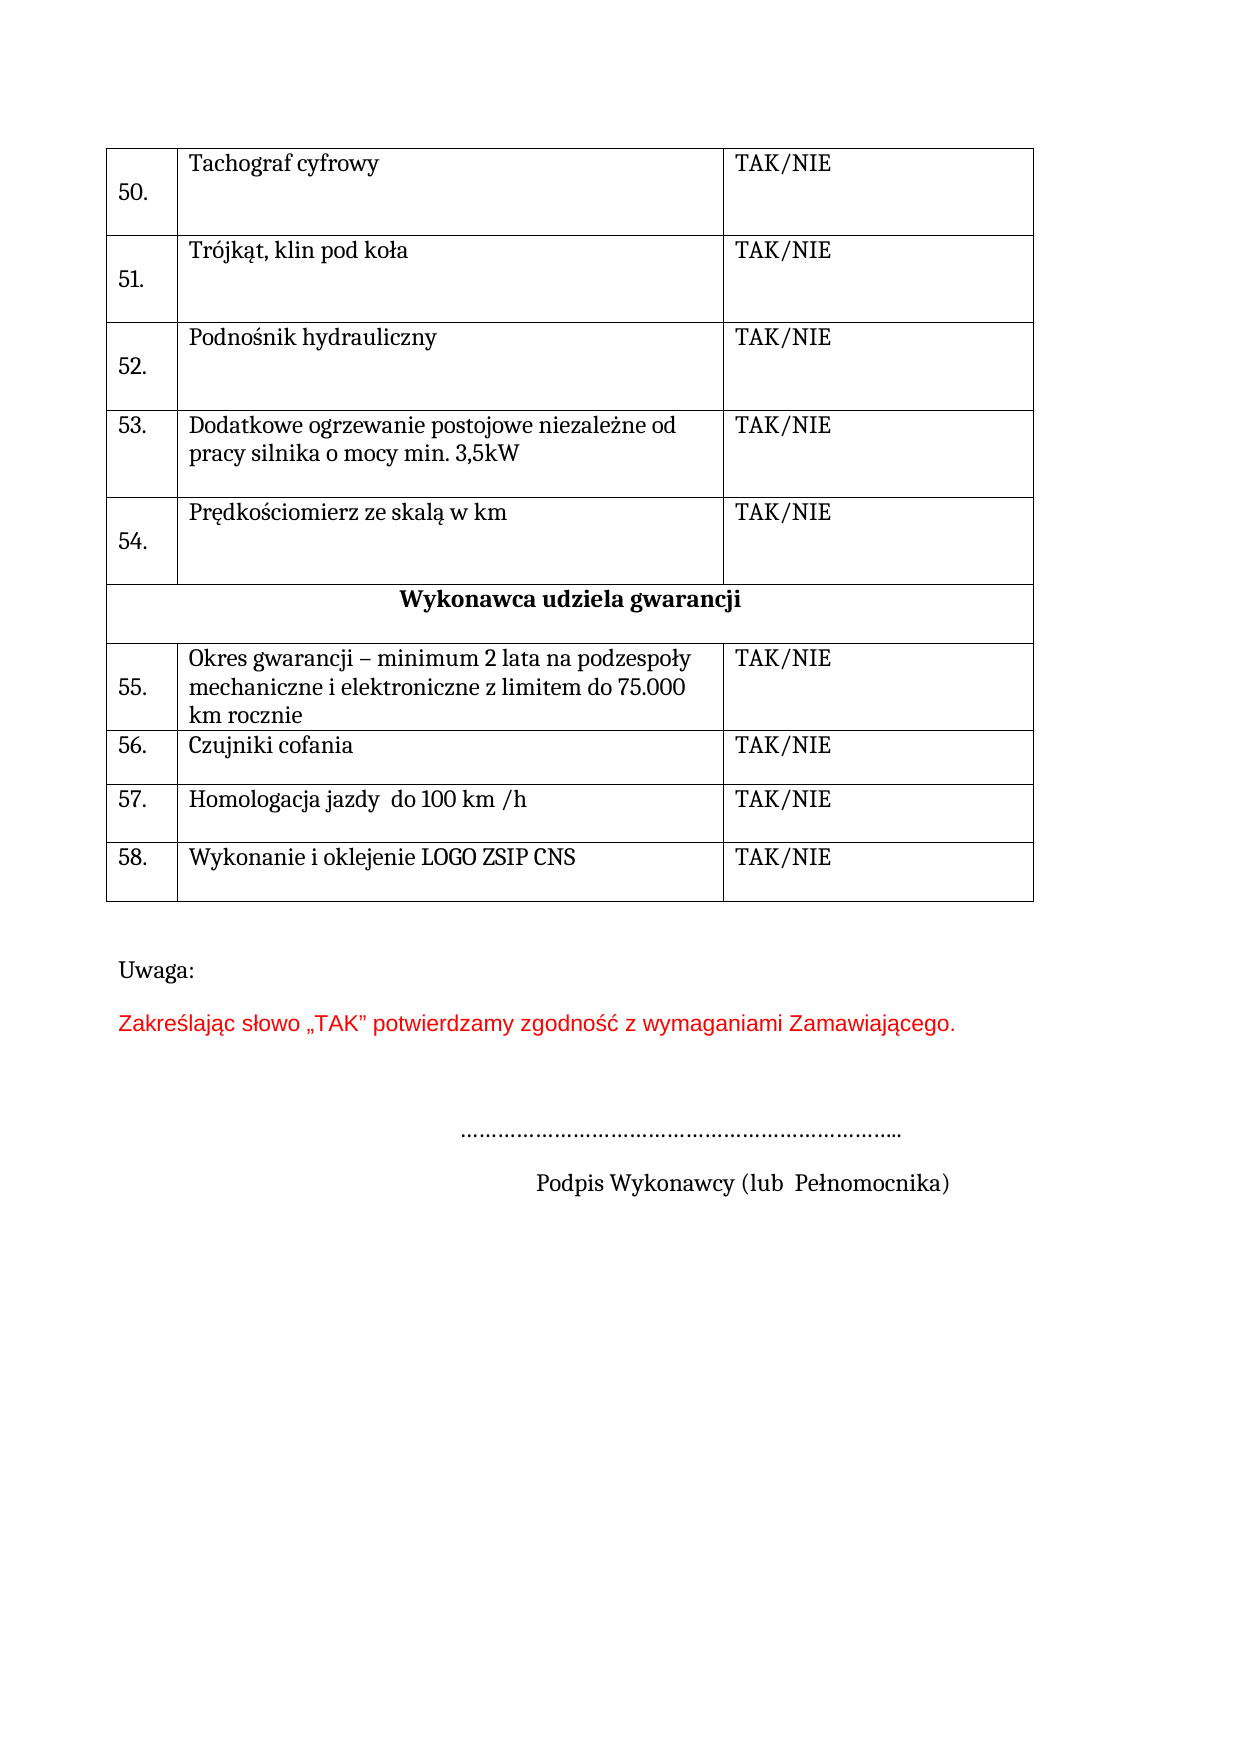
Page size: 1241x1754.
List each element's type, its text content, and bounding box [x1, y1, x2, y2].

table_cell Trójkąt, klin pod koła [178, 236, 723, 322]
table_cell TAK/NIE [724, 785, 1033, 842]
table_cell TAK/NIE [724, 411, 1033, 497]
table_cell Dodatkowe ogrzewanie postojowe niezależne od pracy silnika o mocy min. 3,5kW [178, 411, 723, 497]
text Zakreślając słowo „TAK” potwierdzamy zgodność z wymaganiami Zamawiającego. [118, 1010, 1122, 1036]
table_cell 58. [107, 843, 177, 901]
text …………………………………………………………….. [118, 1115, 1122, 1144]
table_cell Okres gwarancji – minimum 2 lata na podzespoły mechaniczne i elektroniczne z limitem do 75.000 km rocznie [178, 644, 723, 730]
table_cell Czujniki cofania [178, 731, 723, 784]
table_cell Podnośnik hydrauliczny [178, 323, 723, 409]
table_cell 54. [107, 498, 177, 584]
table_cell 50. [107, 149, 177, 235]
table_cell TAK/NIE [724, 323, 1033, 409]
text Uwaga: [118, 956, 1122, 985]
table_cell TAK/NIE [724, 731, 1033, 784]
table_cell 51. [107, 236, 177, 322]
table_cell TAK/NIE [724, 498, 1033, 584]
table_cell 53. [107, 411, 177, 497]
table_cell TAK/NIE [724, 149, 1033, 235]
table_cell 55. [107, 644, 177, 730]
table_cell Homologacja jazdy do /h [178, 785, 723, 842]
table_cell Wykonanie i oklejenie LOGO ZSIP CNS [178, 843, 723, 901]
table_cell Prędkościomierz ze skalą w km [178, 498, 723, 584]
table_cell TAK/NIE [724, 843, 1033, 901]
table_cell 57. [107, 785, 177, 842]
table_cell Tachograf cyfrowy [178, 149, 723, 235]
table_cell TAK/NIE [724, 236, 1033, 322]
text Podpis Wykonawcy (lub Pełnomocnika) [118, 1169, 1122, 1197]
table_cell Wykonawca udziela gwarancji [107, 585, 1033, 643]
table_cell 56. [107, 731, 177, 784]
table_cell 52. [107, 323, 177, 409]
table_cell TAK/NIE [724, 644, 1033, 730]
